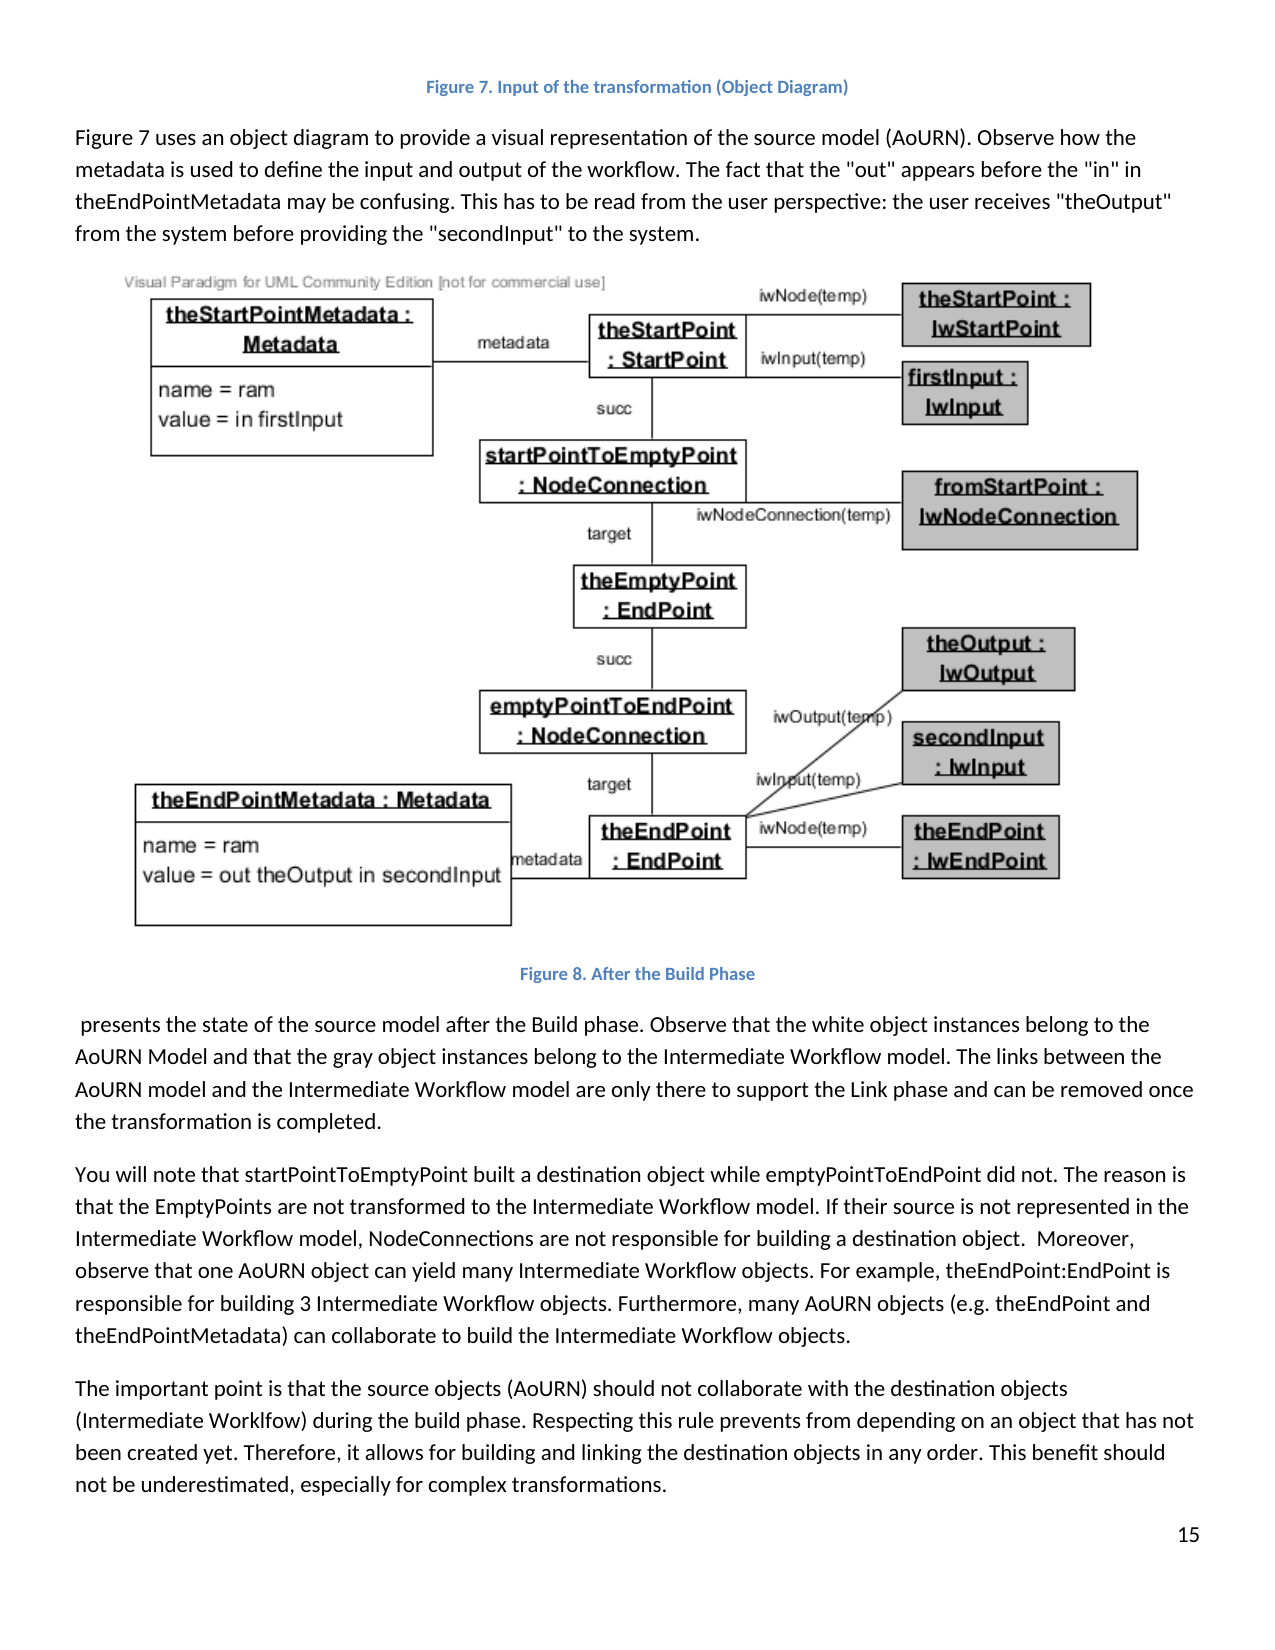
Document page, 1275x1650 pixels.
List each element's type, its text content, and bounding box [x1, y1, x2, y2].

text Figure 8 presents the state of the source model after the Build phase. Observe that the white object instances belong to the AoURN Model and that the gray object instances belong to the Intermediate Workflow model. The links between the AoURN model and the Intermediate Workflow model are only there to support the Link phase and can be removed once the transformation is completed. [75, 1010, 1200, 1135]
text Figure 7 uses an object diagram to provide a visual representation of the source model (AoURN). Observe how the metadata is used to define the input and output of the workflow. The fact that the "out" appears before the "in" in theEndPointMetadata may be confusing. This has to be read from the user perspective: the user receives "theOutput" from the system before providing the "secondInput" to the system. [75, 123, 1200, 247]
text You will note that startPointToEmptyPoint built a destination object while emptyPointToEndPoint did not. The reason is that the EmptyPoints are not transformed to the Intermediate Workflow model. If their source is not represented in the Intermediate Workflow model, NodeConnections are not responsible for building a destination object. Moreover, observe that one AoURN object can yield many Intermediate Workflow objects. For example, theEndPoint:EndPoint is responsible for building 3 Intermediate Workflow objects. Furthermore, many AoURN objects (e.g. theEndPoint and theEndPointMetadata) can collaborate to build the Intermediate Workflow objects. [75, 1160, 1200, 1349]
text The important point is that the source objects (AoURN) should not collaborate with the destination objects (Intermediate Worklfow) during the build phase. Respecting this rule prevents from depending on an object that has not been created yet. Therefore, it allows for building and linking the destination objects in any order. This benefit should not be underestimated, especially for complex transformations. [75, 1374, 1200, 1498]
text Figure 8. After the Build Phase [75, 962, 1200, 985]
text Figure 7. Input of the transformation (Object Diagram) [75, 75, 1200, 98]
